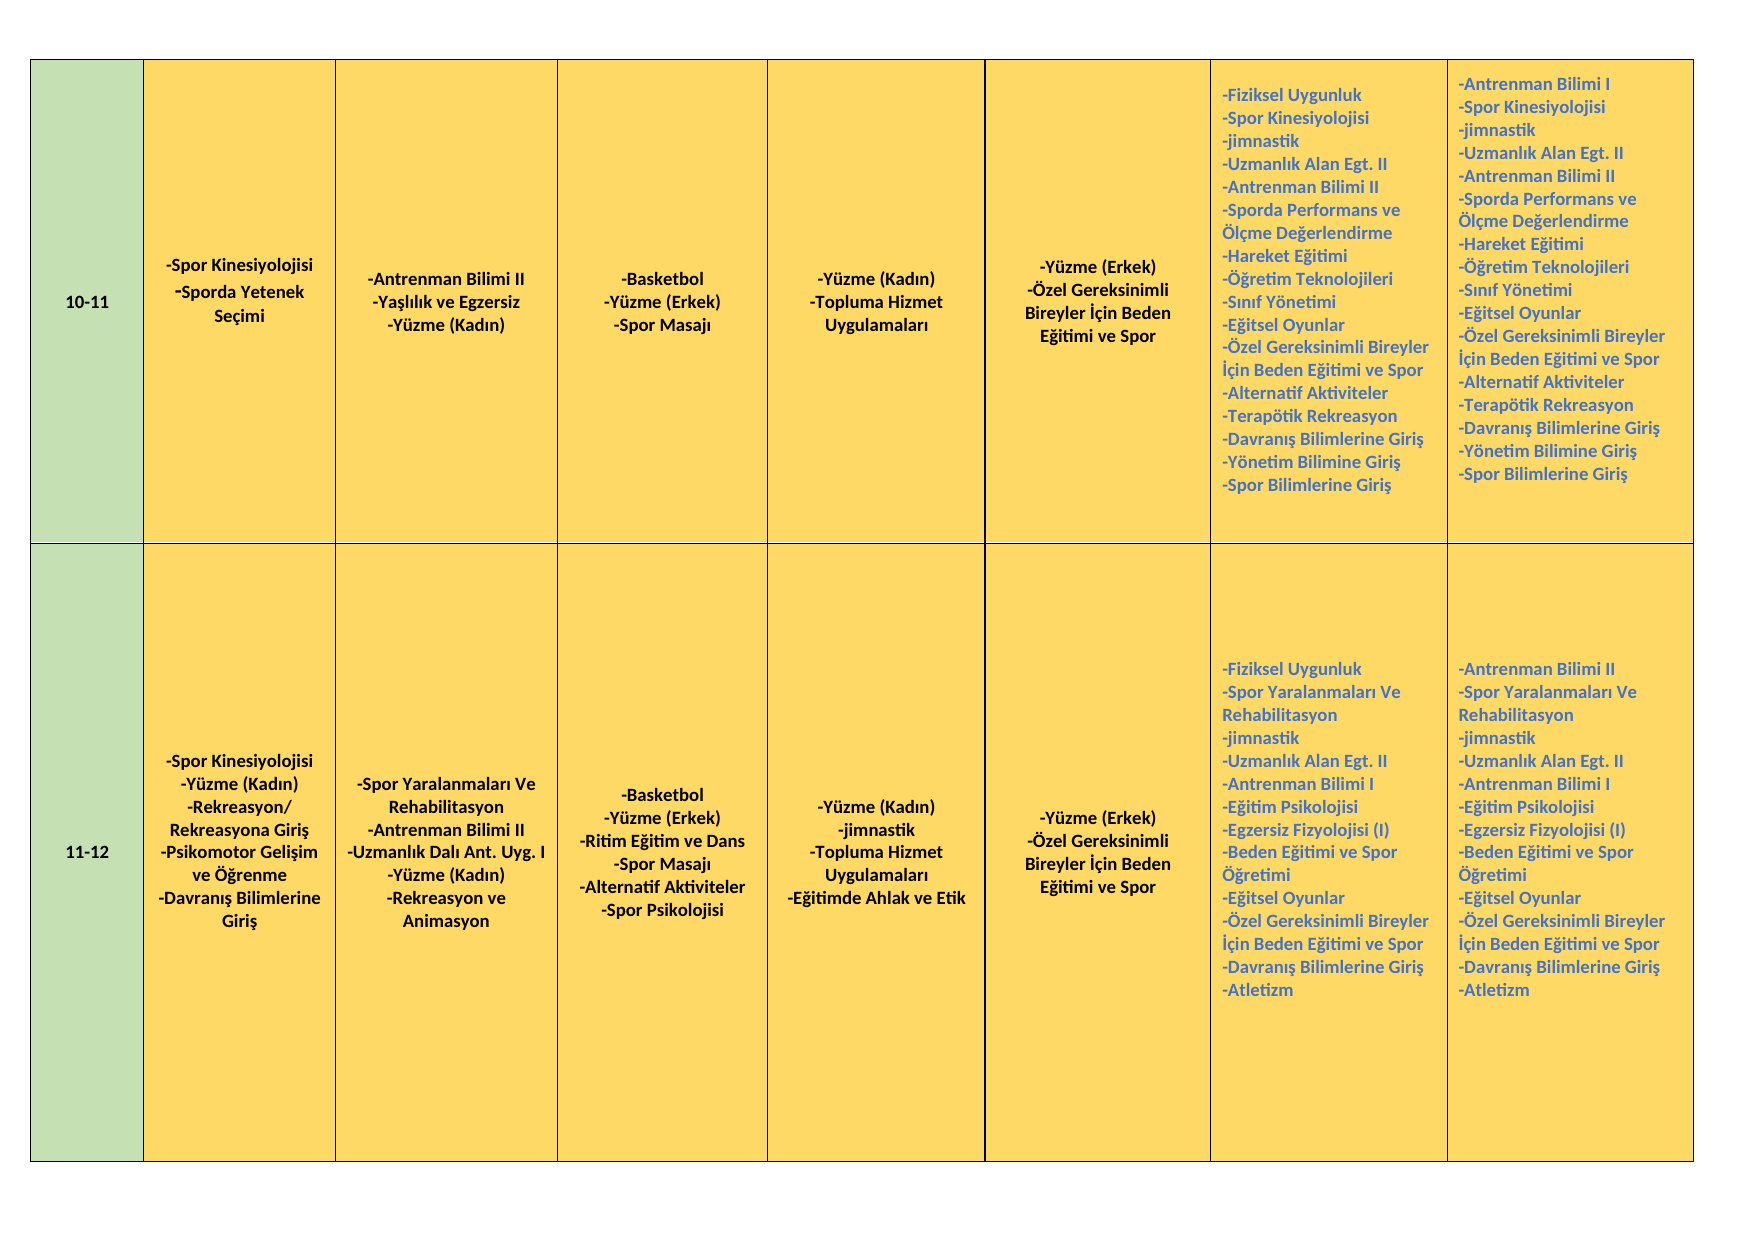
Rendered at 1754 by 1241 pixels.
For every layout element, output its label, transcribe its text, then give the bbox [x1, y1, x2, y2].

table_cell 11-12 [31, 544, 143, 1161]
table_cell 10-11 [31, 60, 143, 542]
table_cell -Antrenman Bilimi II -Spor Yaralanmaları Ve Rehabilitasyon -jimnastik -Uzmanlık Alan Egt. II -Antrenman Bilimi I -Eğitim Psikolojisi -Egzersiz Fizyolojisi (I) -Beden Eğitimi ve Spor Öğretimi -Eğitsel Oyunlar -Özel Gereksinimli Bireyler İçin Beden Eğitimi ve Spor -Davranış Bilimlerine Giriş -Atletizm [1448, 544, 1693, 1161]
table_cell -Basketbol -Yüzme (Erkek) -Spor Masajı [558, 60, 767, 542]
table_cell -Yüzme (Kadın) -Topluma Hizmet Uygulamaları [768, 60, 984, 542]
table_cell -Yüzme (Erkek) -Özel Gereksinimli Bireyler İçin Beden Eğitimi ve Spor [986, 60, 1210, 542]
table_cell -Antrenman Bilimi II -Yaşlılık ve Egzersiz -Yüzme (Kadın) [336, 60, 557, 542]
table_cell -Yüzme (Kadın) -jimnastik -Topluma Hizmet Uygulamaları -Eğitimde Ahlak ve Etik [768, 544, 984, 1161]
table_cell -Spor Kinesiyolojisi -Sporda Yetenek Seçimi [144, 60, 335, 542]
table_cell -Spor Yaralanmaları Ve Rehabilitasyon -Antrenman Bilimi II -Uzmanlık Dalı Ant. Uyg. I -Yüzme (Kadın) -Rekreasyon ve Animasyon [336, 544, 557, 1161]
table_cell -Basketbol -Yüzme (Erkek) -Ritim Eğitim ve Dans -Spor Masajı -Alternatif Aktiviteler -Spor Psikolojisi [558, 544, 767, 1161]
table_cell -Spor Kinesiyolojisi -Yüzme (Kadın) -Rekreasyon/ Rekreasyona Giriş -Psikomotor Gelişim ve Öğrenme -Davranış Bilimlerine Giriş [144, 544, 335, 1161]
table_cell -Fiziksel Uygunluk -Spor Yaralanmaları Ve Rehabilitasyon -jimnastik -Uzmanlık Alan Egt. II -Antrenman Bilimi I -Eğitim Psikolojisi -Egzersiz Fizyolojisi (I) -Beden Eğitimi ve Spor Öğretimi -Eğitsel Oyunlar -Özel Gereksinimli Bireyler İçin Beden Eğitimi ve Spor -Davranış Bilimlerine Giriş -Atletizm [1211, 544, 1447, 1161]
table_cell -Fiziksel Uygunluk -Spor Kinesiyolojisi -jimnastik -Uzmanlık Alan Egt. II -Antrenman Bilimi II -Sporda Performans ve Ölçme Değerlendirme -Hareket Eğitimi -Öğretim Teknolojileri -Sınıf Yönetimi -Eğitsel Oyunlar -Özel Gereksinimli Bireyler İçin Beden Eğitimi ve Spor -Alternatif Aktiviteler -Terapötik Rekreasyon -Davranış Bilimlerine Giriş -Yönetim Bilimine Giriş -Spor Bilimlerine Giriş [1211, 60, 1447, 542]
table_cell -Yüzme (Erkek) -Özel Gereksinimli Bireyler İçin Beden Eğitimi ve Spor [986, 544, 1210, 1161]
table_cell -Antrenman Bilimi I -Spor Kinesiyolojisi -jimnastik -Uzmanlık Alan Egt. II -Antrenman Bilimi II -Sporda Performans ve Ölçme Değerlendirme -Hareket Eğitimi -Öğretim Teknolojileri -Sınıf Yönetimi -Eğitsel Oyunlar -Özel Gereksinimli Bireyler İçin Beden Eğitimi ve Spor -Alternatif Aktiviteler -Terapötik Rekreasyon -Davranış Bilimlerine Giriş -Yönetim Bilimine Giriş -Spor Bilimlerine Giriş [1448, 60, 1693, 542]
